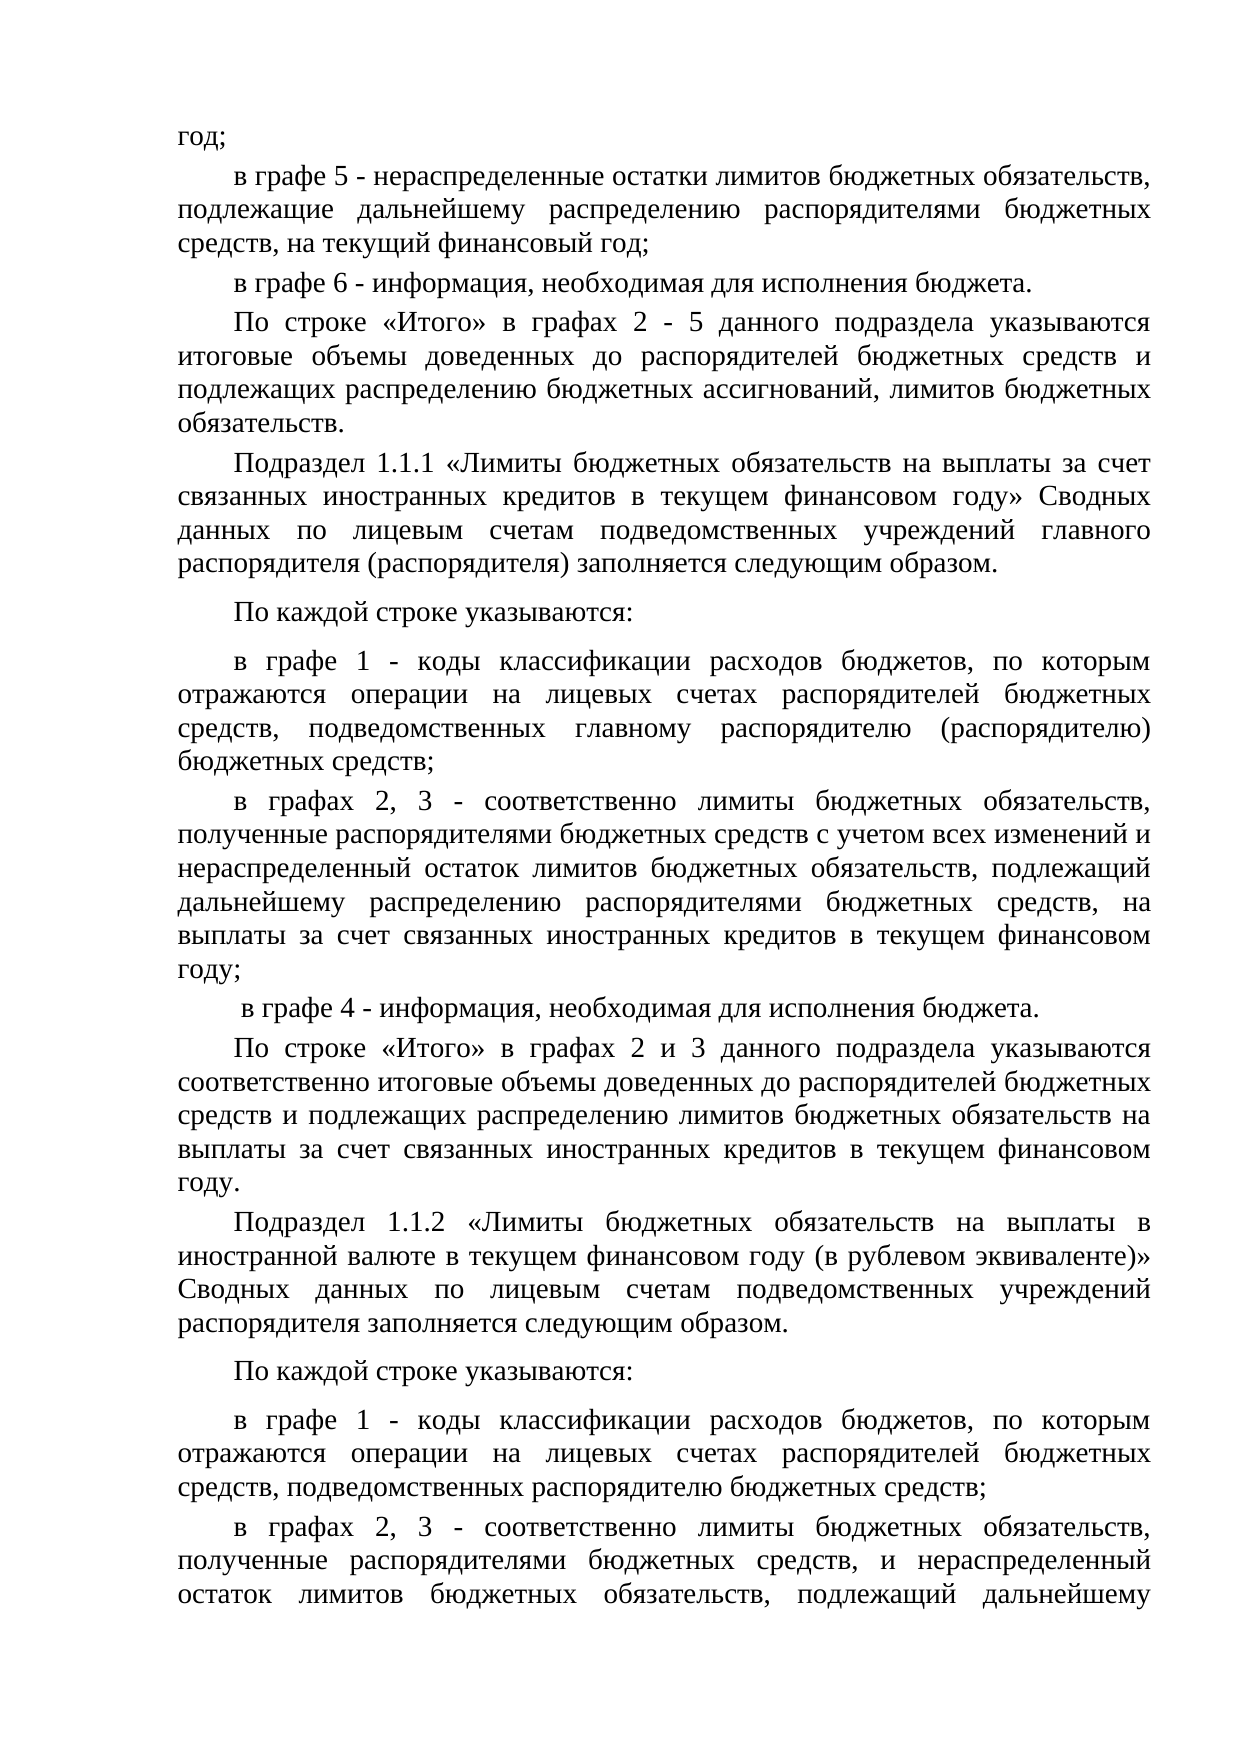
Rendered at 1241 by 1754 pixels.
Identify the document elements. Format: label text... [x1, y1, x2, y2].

text По строке «Итого» в графах 2 и 3 данного подраздела указываются соответственно итоговые объемы доведенных до распорядителей бюджетных средств и подлежащих распределению лимитов бюджетных обязательств на выплаты за счет связанных иностранных кредитов в текущем финансовом году. [177, 1030, 1152, 1198]
text По строке «Итого» в графах 2 - 5 данного подраздела указываются итоговые объемы доведенных до распорядителей бюджетных средств и подлежащих распределению бюджетных ассигнований, лимитов бюджетных обязательств. [177, 304, 1152, 439]
text Подраздел 1.1.1 «Лимиты бюджетных обязательств на выплаты за счет связанных иностранных кредитов в текущем финансовом году» Сводных данных по лицевым счетам подведомственных учреждений главного распорядителя (распорядителя) заполняется следующим образом. [177, 445, 1152, 579]
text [177, 1509, 1152, 1609]
text в графе 1 - коды классификации расходов бюджетов, по которым отражаются операции на лицевых счетах распорядителей бюджетных средств, подведомственных главному распорядителю (распорядителю) бюджетных средств; [177, 643, 1152, 777]
text По каждой строке указываются: [177, 594, 1152, 628]
text По каждой строке указываются: [177, 1353, 1152, 1387]
text в графе 6 - информация, необходимая для исполнения бюджета. [177, 265, 1152, 298]
text в графах 2, 3 - соответственно лимиты бюджетных обязательств, полученные распорядителями бюджетных средств с учетом всех изменений и нераспределенный остаток лимитов бюджетных обязательств, подлежащий дальнейшему распределению распорядителями бюджетных средств, на выплаты за счет связанных иностранных кредитов в текущем финансовом году; [177, 783, 1152, 984]
text в графе 1 - коды классификации расходов бюджетов, по которым отражаются операции на лицевых счетах распорядителей бюджетных средств, подведомственных распорядителю бюджетных средств; [177, 1402, 1152, 1503]
text Подраздел 1.1.2 «Лимиты бюджетных обязательств на выплаты в иностранной валюте в текущем финансовом году (в рублевом эквиваленте)» Сводных данных по лицевым счетам подведомственных учреждений распорядителя заполняется следующим образом. [177, 1204, 1152, 1338]
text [177, 118, 1152, 152]
text в графе 5 - нераспределенные остатки лимитов бюджетных обязательств, подлежащие дальнейшему распределению распорядителями бюджетных средств, на текущий финансовый год; [177, 158, 1152, 258]
text в графе 4 - информация, необходимая для исполнения бюджета. [177, 991, 1152, 1024]
